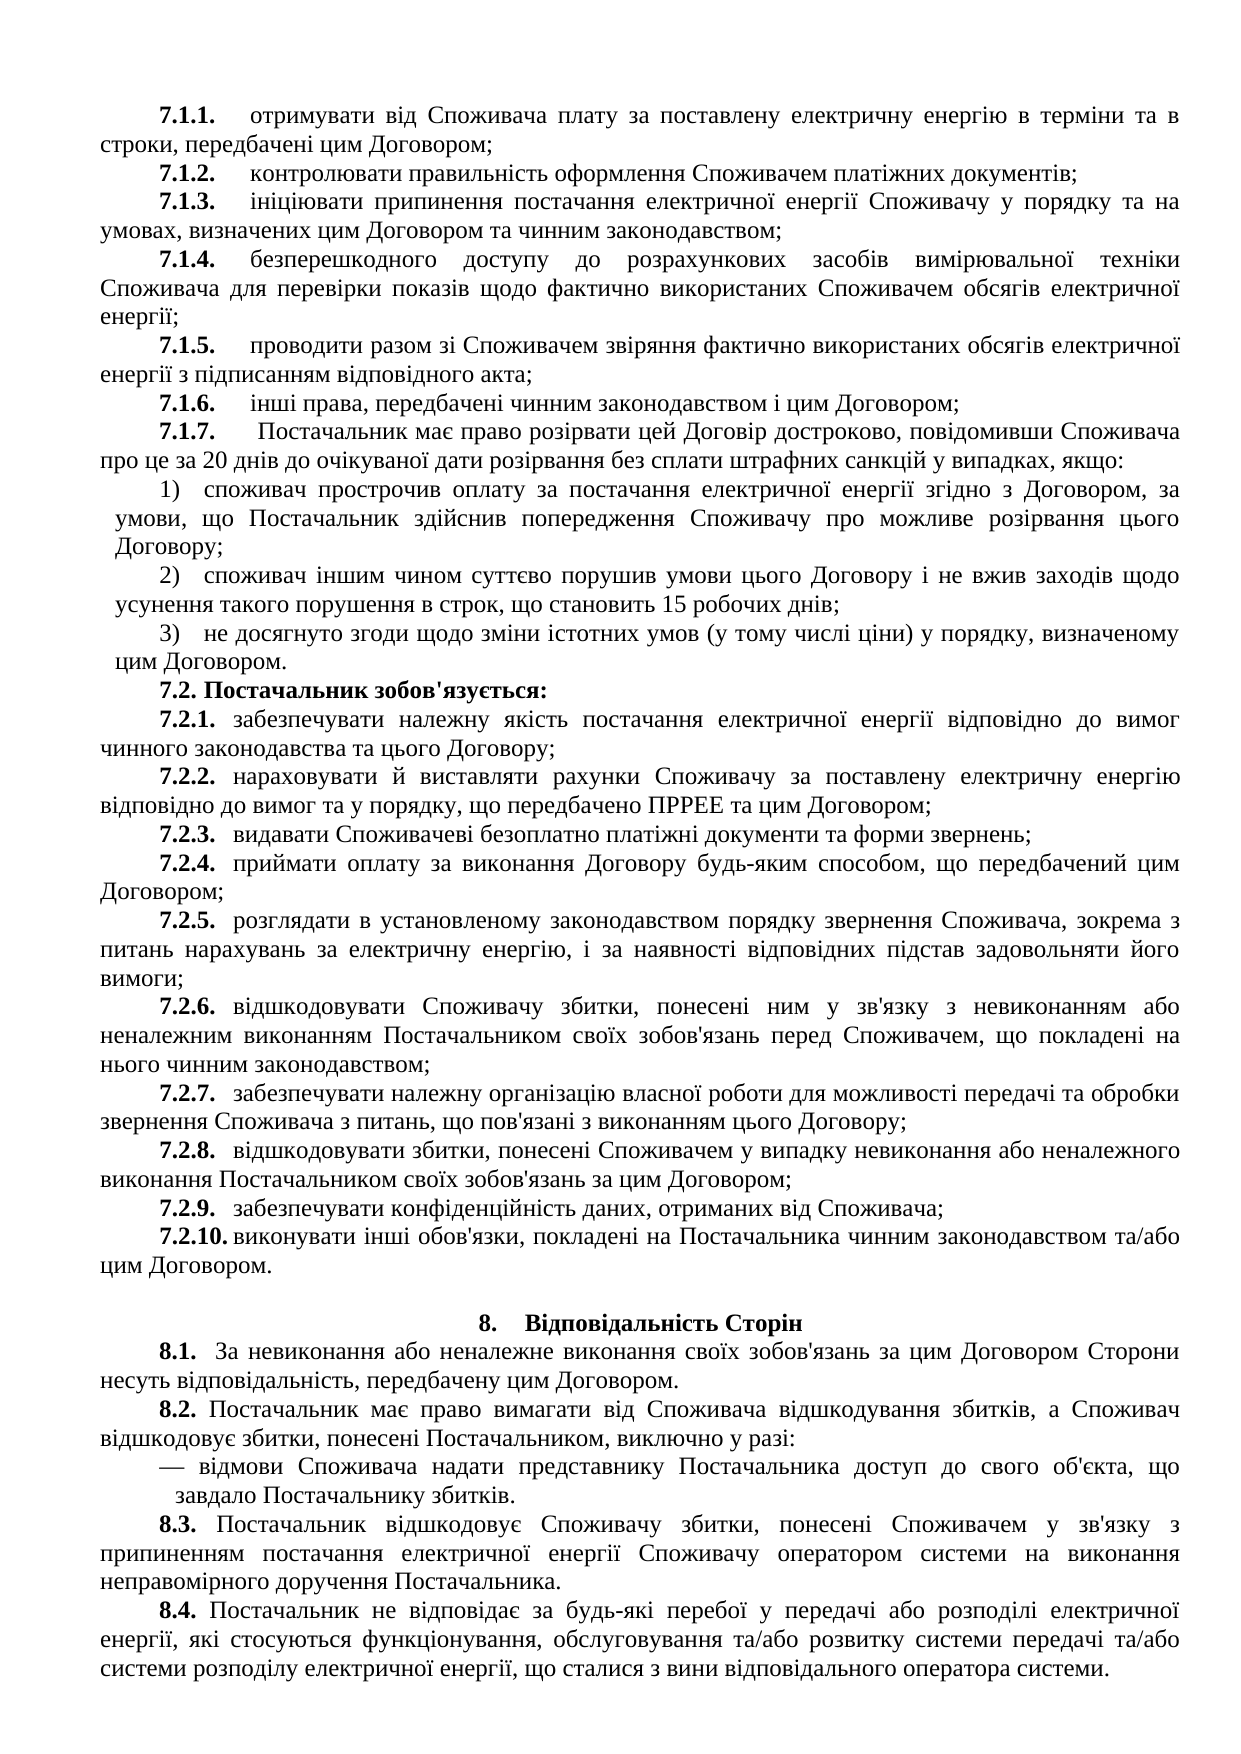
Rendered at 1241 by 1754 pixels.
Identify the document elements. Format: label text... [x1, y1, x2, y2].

list Відповідальність Сторін [100, 1308, 1181, 1336]
text 8.4. Постачальник не відповідає за будь-які перебої у передачі або розподілі електричної енергії, які стосуються функціонування, обслуговування та/або розвитку системи передачі та/або системи розподілу електричної енергії, що сталися з вини відповідального оператора системи. [100, 1595, 1181, 1681]
list проводити разом зі Споживачем звіряння фактично використаних обсягів електричної енергії з підписанням відповідного акта; [100, 330, 1181, 388]
text 8.3. Постачальник відшкодовує Споживачу збитки, понесені Споживачем у зв'язку з припиненням постачання електричної енергії Споживачу оператором системи на виконання неправомірного доручення Постачальника. [100, 1509, 1181, 1595]
list контролювати правильність оформлення Споживачем платіжних документів; [100, 158, 1181, 186]
text — відмови Споживача надати представнику Постачальника доступ до свого об'єкта, що завдало Постачальнику збитків. [159, 1451, 1181, 1509]
list відшкодовувати збитки, понесені Споживачем у випадку невиконання або неналежного виконання Постачальником своїх зобов'язань за цим Договором; [100, 1135, 1181, 1193]
list інші права, передбачені чинним законодавством і цим Договором; [100, 388, 1181, 416]
list безперешкодного доступу до розрахункових засобів вимірювальної техніки Споживача для перевірки показів щодо фактично використаних Споживачем обсягів електричної енергії; [100, 244, 1181, 330]
list нараховувати й виставляти рахунки Споживачу за поставлену електричну енергію відповідно до вимог та у порядку, що передбачено ПРРЕЕ та цим Договором; [100, 761, 1181, 819]
list видавати Споживачеві безоплатно платіжні документи та форми звернень; [100, 819, 1181, 848]
list не досягнуто згоди щодо зміни істотних умов (у тому числі ціни) у порядку, визначеному цим Договором. [115, 618, 1181, 675]
list Постачальник зобов'язується: [159, 675, 1181, 704]
list забезпечувати належну організацію власної роботи для можливості передачі та обробки звернення Споживача з питань, що пов'язані з виконанням цього Договору; [100, 1078, 1181, 1135]
list приймати оплату за виконання Договору будь-яким способом, що передбачений цим Договором; [100, 848, 1181, 905]
text 8.2. Постачальник має право вимагати від Споживача відшкодування збитків, а Споживач відшкодовує збитки, понесені Постачальником, виключно у разі: [100, 1394, 1181, 1451]
list споживач іншим чином суттєво порушив умови цього Договору і не вжив заходів щодо усунення такого порушення в строк, що становить 15 робочих днів; [115, 560, 1181, 618]
list забезпечувати конфіденційність даних, отриманих від Споживача; [100, 1193, 1181, 1221]
list ініціювати припинення постачання електричної енергії Споживачу у порядку та на умовах, визначених цим Договором та чинним законодавством; [100, 186, 1181, 244]
list Постачальник має право розірвати цей Договір достроково, повідомивши Споживача про це за 20 днів до очікуваної дати розірвання без сплати штрафних санкцій у випадках, якщо: [100, 416, 1181, 474]
list виконувати інші обов'язки, покладені на Постачальника чинним законодавством та/або цим Договором. [100, 1221, 1181, 1279]
list відшкодовувати Споживачу збитки, понесені ним у зв'язку з невиконанням або неналежним виконанням Постачальником своїх зобов'язань перед Споживачем, що покладені на нього чинним законодавством; [100, 991, 1181, 1078]
list розглядати в установленому законодавством порядку звернення Споживача, зокрема з питань нарахувань за електричну енергію, і за наявності відповідних підстав задовольняти його вимоги; [100, 905, 1181, 991]
list забезпечувати належну якість постачання електричної енергії відповідно до вимог чинного законодавства та цього Договору; [100, 704, 1181, 761]
list споживач прострочив оплату за постачання електричної енергії згідно з Договором, за умови, що Постачальник здійснив попередження Споживачу про можливе розірвання цього Договору; [115, 474, 1181, 560]
list отримувати від Споживача плату за поставлену електричну енергію в терміни та в строки, передбачені цим Договором; [100, 100, 1181, 158]
text 8.1. За невиконання або неналежне виконання своїх зобов'язань за цим Договором Сторони несуть відповідальність, передбачену цим Договором. [100, 1336, 1181, 1394]
